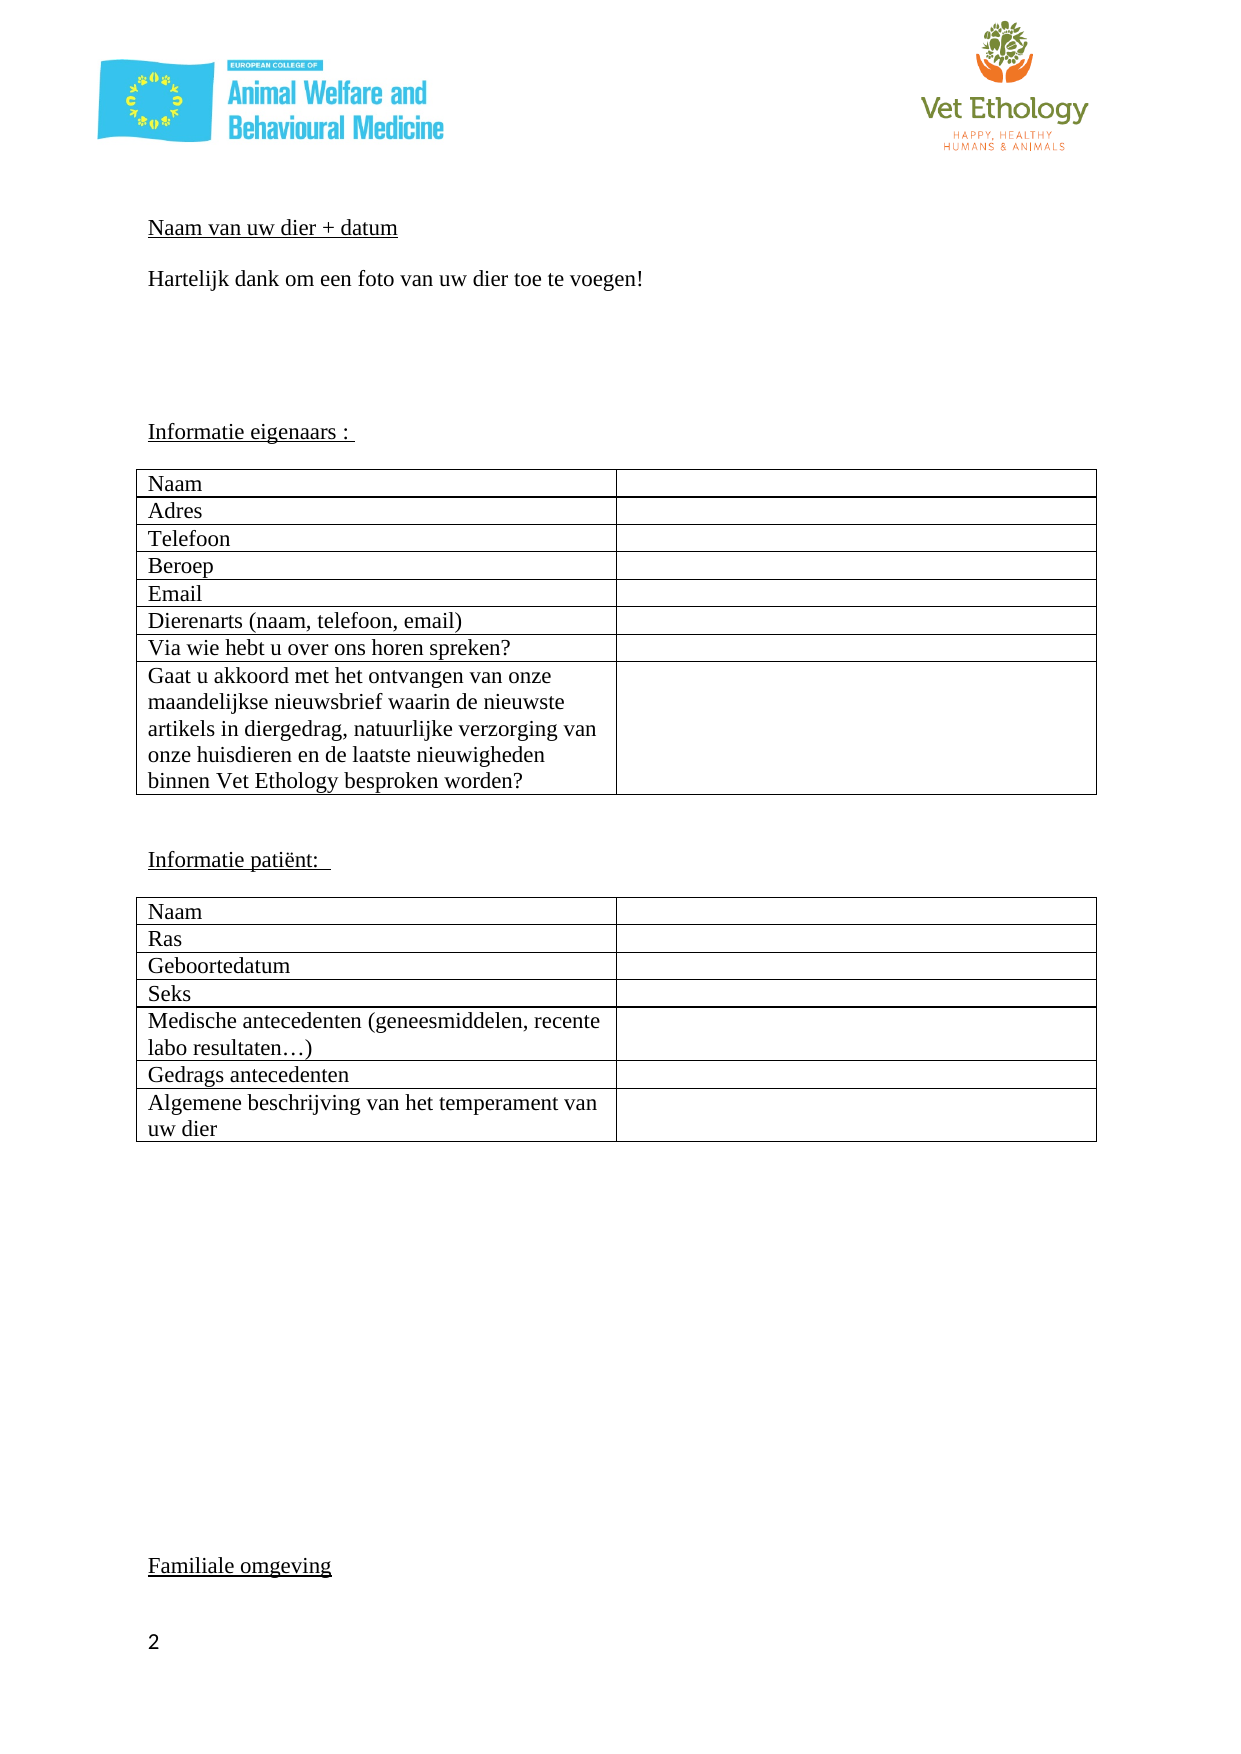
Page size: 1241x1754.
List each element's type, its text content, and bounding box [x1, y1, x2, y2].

table_cell Algemene beschrijving van het temperament van uw dier [137, 1089, 616, 1141]
text Naam van uw dier + datum [148, 214, 1093, 240]
table_cell [617, 580, 1096, 606]
table_cell Adres [137, 498, 616, 524]
table_cell Telefoon [137, 525, 616, 551]
table_cell [617, 980, 1096, 1006]
table_header Naam [137, 898, 616, 924]
text Informatie eigenaars : [148, 418, 1093, 444]
table_cell Medische antecedenten (geneesmiddelen, recente labo resultaten…) [137, 1008, 616, 1060]
table_cell [617, 1008, 1096, 1060]
table_cell Dierenarts (naam, telefoon, email) [137, 607, 616, 633]
text Hartelijk dank om een foto van uw dier toe te voegen! [148, 265, 1093, 291]
table_header [617, 898, 1096, 924]
table_cell [617, 1061, 1096, 1087]
picture [97, 59, 444, 147]
table_cell [617, 635, 1096, 661]
table_cell [617, 662, 1096, 794]
table_cell Seks [137, 980, 616, 1006]
table_cell Gedrags antecedenten [137, 1061, 616, 1087]
table_cell Ras [137, 925, 616, 952]
table_cell Beroep [137, 552, 616, 579]
table_cell Email [137, 580, 616, 606]
table_cell [617, 953, 1096, 979]
table_cell [617, 525, 1096, 551]
text Informatie patiënt: [148, 846, 1093, 872]
table_cell [617, 607, 1096, 633]
text Familiale omgeving [148, 1553, 1093, 1579]
table_cell [617, 1089, 1096, 1141]
table_cell Geboortedatum [137, 953, 616, 979]
table_cell [617, 552, 1096, 579]
table_cell Gaat u akkoord met het ontvangen van onze maandelijkse nieuwsbrief waarin de nieuwste artikels in diergedrag, natuurlijke verzorging van onze huisdieren en de laatste nieuwigheden binnen Vet Ethology besproken worden? [137, 662, 616, 794]
table_cell Via wie hebt u over ons horen spreken? [137, 635, 616, 661]
table_cell [617, 925, 1096, 952]
table_header [617, 470, 1096, 496]
table_cell [617, 498, 1096, 524]
table_header Naam [137, 470, 616, 496]
